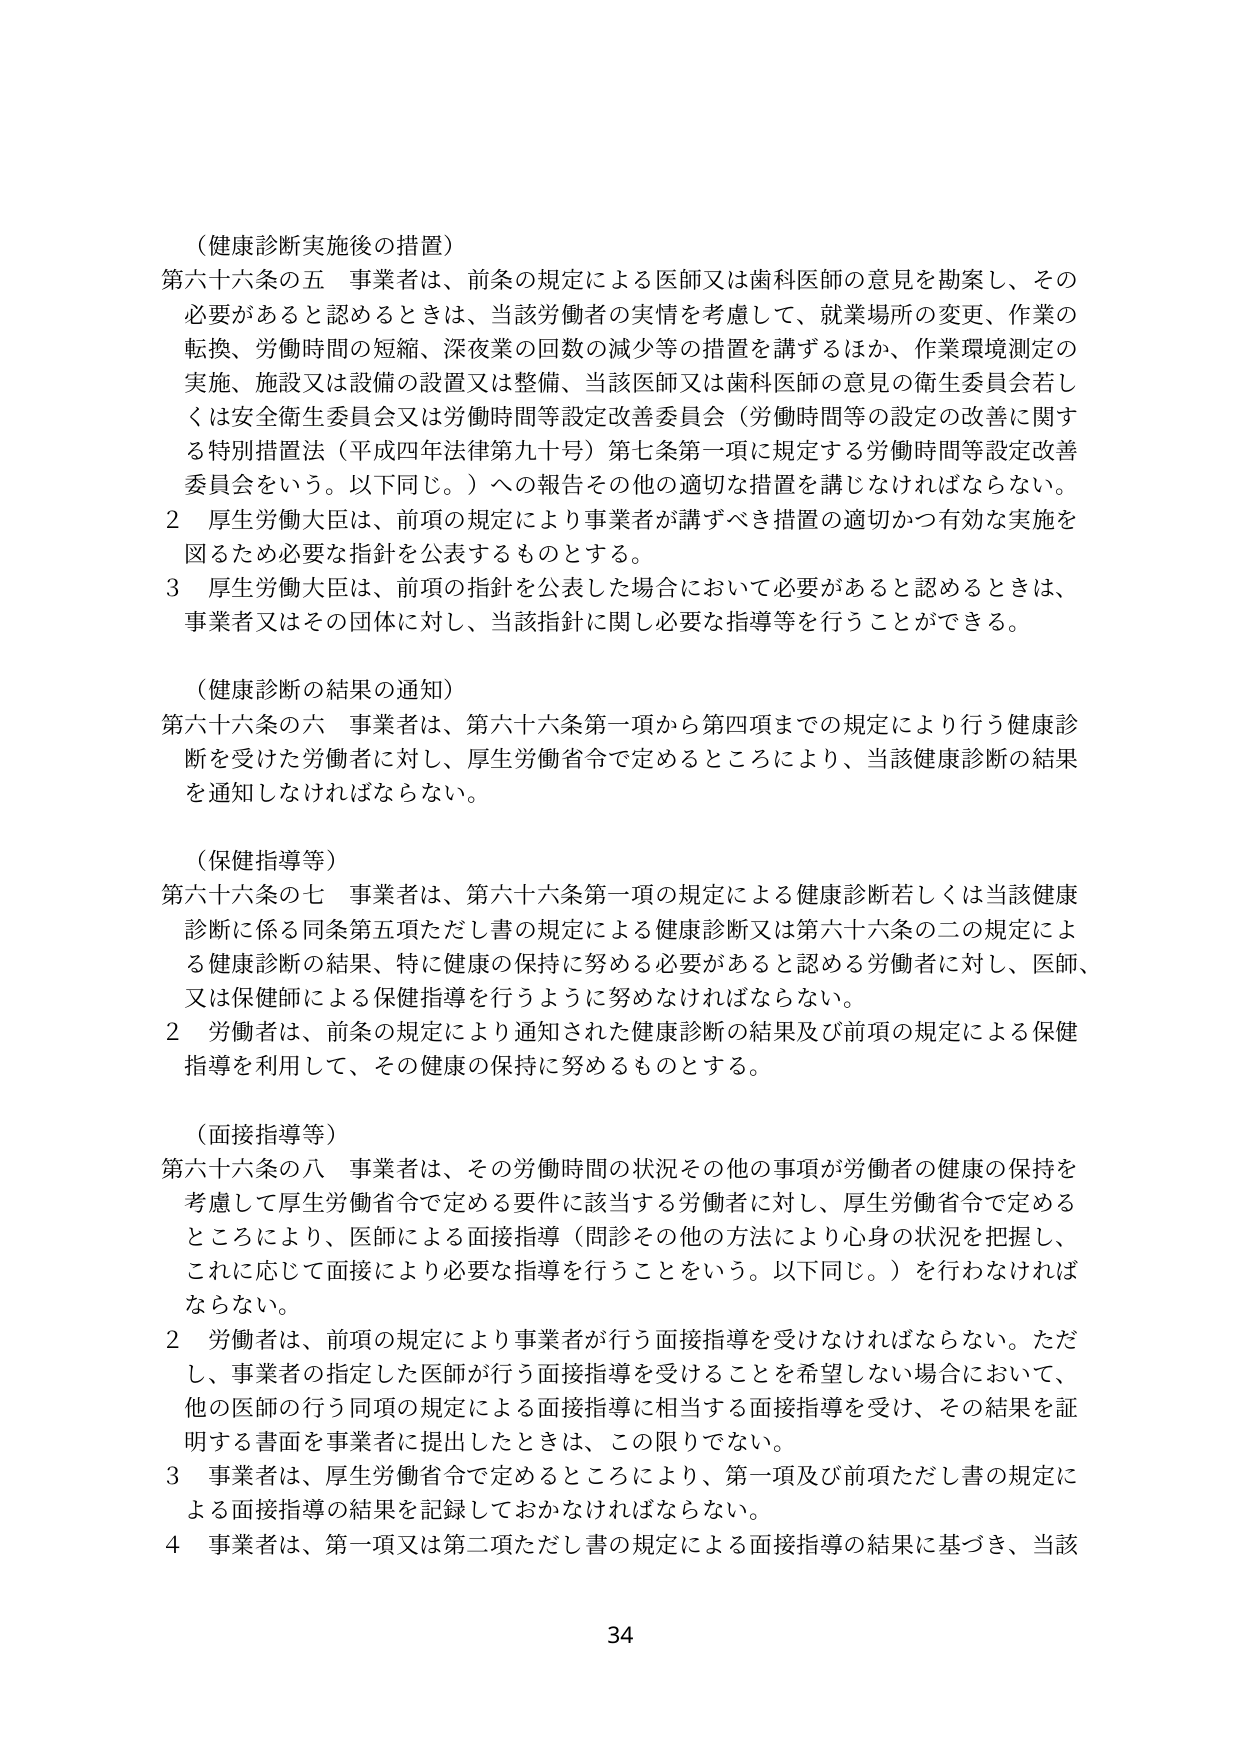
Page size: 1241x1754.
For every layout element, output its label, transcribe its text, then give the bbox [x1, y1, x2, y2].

text ２ 労働者は、前条の規定により通知された健康診断の結果及び前項の規定による保健指導を利用して、その健康の保持に努めるものとする。 [161, 1014, 1079, 1082]
text ２ 労働者は、前項の規定により事業者が行う面接指導を受けなければならない。ただし、事業者の指定した医師が行う面接指導を受けることを希望しない場合において、他の医師の行う同項の規定による面接指導に相当する面接指導を受け、その結果を証明する書面を事業者に提出したときは、この限りでない。 [161, 1321, 1079, 1458]
text （面接指導等） [184, 1116, 1079, 1150]
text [161, 1526, 1079, 1560]
text （保健指導等） [184, 843, 1079, 877]
text （健康診断実施後の措置） [184, 228, 1079, 262]
text ３ 厚生労働大臣は、前項の指針を公表した場合において必要があると認めるときは、事業者又はその団体に対し、当該指針に関し必要な指導等を行うことができる。 [161, 569, 1079, 638]
text 第六十六条の七 事業者は、第六十六条第一項の規定による健康診断若しくは当該健康診断に係る同条第五項ただし書の規定による健康診断又は第六十六条の二の規定による健康診断の結果、特に健康の保持に努める必要があると認める労働者に対し、医師、又は保健師による保健指導を行うように努めなければならない。 [161, 877, 1079, 1014]
text ２ 厚生労働大臣は、前項の規定により事業者が講ずべき措置の適切かつ有効な実施を図るため必要な指針を公表するものとする。 [161, 501, 1079, 569]
text ３ 事業者は、厚生労働省令で定めるところにより、第一項及び前項ただし書の規定による面接指導の結果を記録しておかなければならない。 [161, 1458, 1079, 1526]
text （健康診断の結果の通知） [184, 672, 1079, 706]
text 第六十六条の八 事業者は、その労働時間の状況その他の事項が労働者の健康の保持を考慮して厚生労働省令で定める要件に該当する労働者に対し、厚生労働省令で定めるところにより、医師による面接指導（問診その他の方法により心身の状況を把握し、これに応じて面接により必要な指導を行うことをいう。以下同じ。）を行わなければならない。 [161, 1150, 1079, 1321]
text 第六十六条の五 事業者は、前条の規定による医師又は歯科医師の意見を勘案し、その必要があると認めるときは、当該労働者の実情を考慮して、就業場所の変更、作業の転換、労働時間の短縮、深夜業の回数の減少等の措置を講ずるほか、作業環境測定の実施、施設又は設備の設置又は整備、当該医師又は歯科医師の意見の衛生委員会若しくは安全衛生委員会又は労働時間等設定改善委員会（労働時間等の設定の改善に関する特別措置法（平成四年法律第九十号）第七条第一項に規定する労働時間等設定改善委員会をいう。以下同じ。）への報告その他の適切な措置を講じなければならない。 [161, 262, 1079, 501]
text 第六十六条の六 事業者は、第六十六条第一項から第四項までの規定により行う健康診断を受けた労働者に対し、厚生労働省令で定めるところにより、当該健康診断の結果を通知しなければならない。 [161, 706, 1079, 809]
